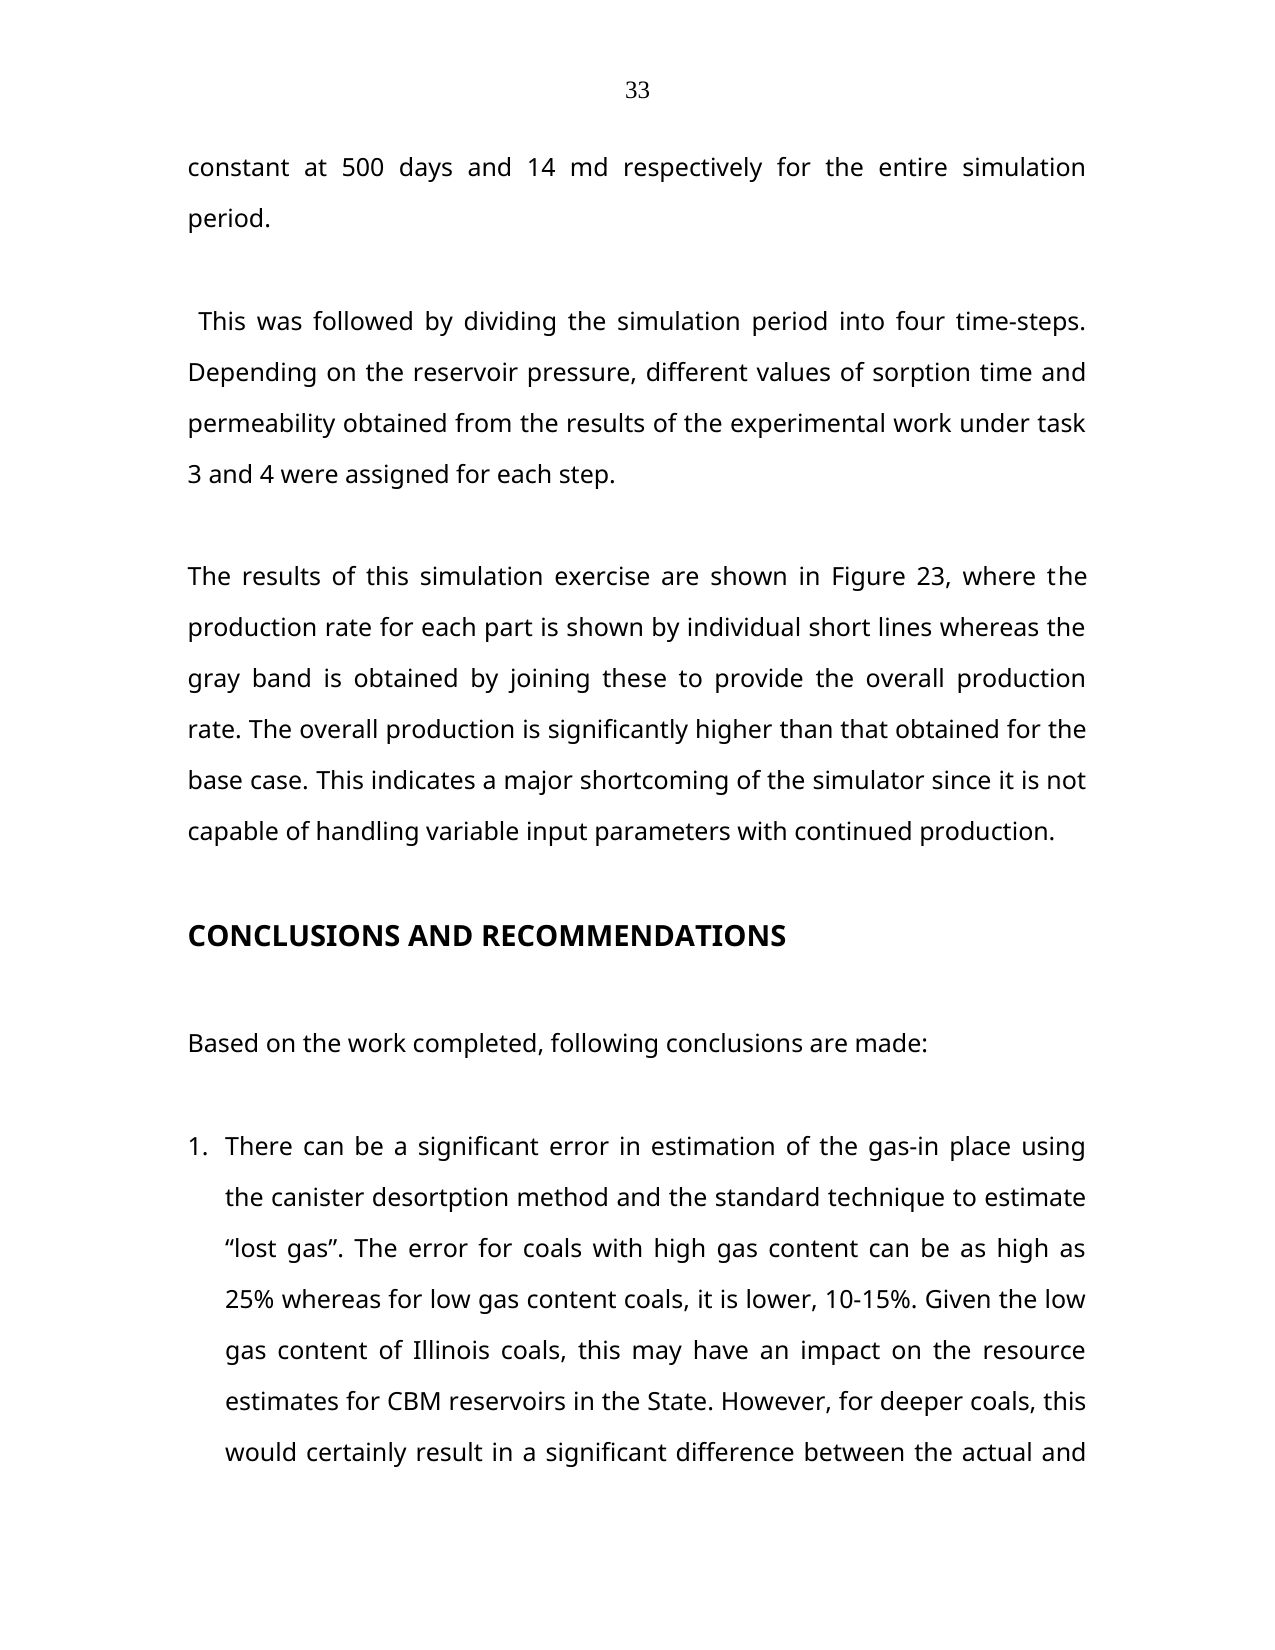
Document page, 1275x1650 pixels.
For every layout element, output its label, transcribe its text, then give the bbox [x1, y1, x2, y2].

text CONCLUSIONS RECOMMENDATIONS [187, 916, 1087, 955]
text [187, 150, 1087, 235]
text This was followed by dividing the simulation period into four time-steps. Depending on the reservoir pressure, different values of sorption time and permeability obtained from the results of the experimental work under task 3 and 4 were assigned for each step. [187, 303, 1087, 490]
text The results of this simulation exercise are shown in Figure 23, where the production rate for each part is shown by individual short lines whereas the gray band is obtained by joining these to provide the overall production rate. The overall production is significantly higher than that obtained for the base case. This indicates a major shortcoming of the simulator since it is not capable of handling variable input parameters with continued production. [187, 558, 1087, 848]
text Based on the work completed, following conclusions are made: [187, 1026, 1087, 1060]
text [187, 1128, 1087, 1468]
